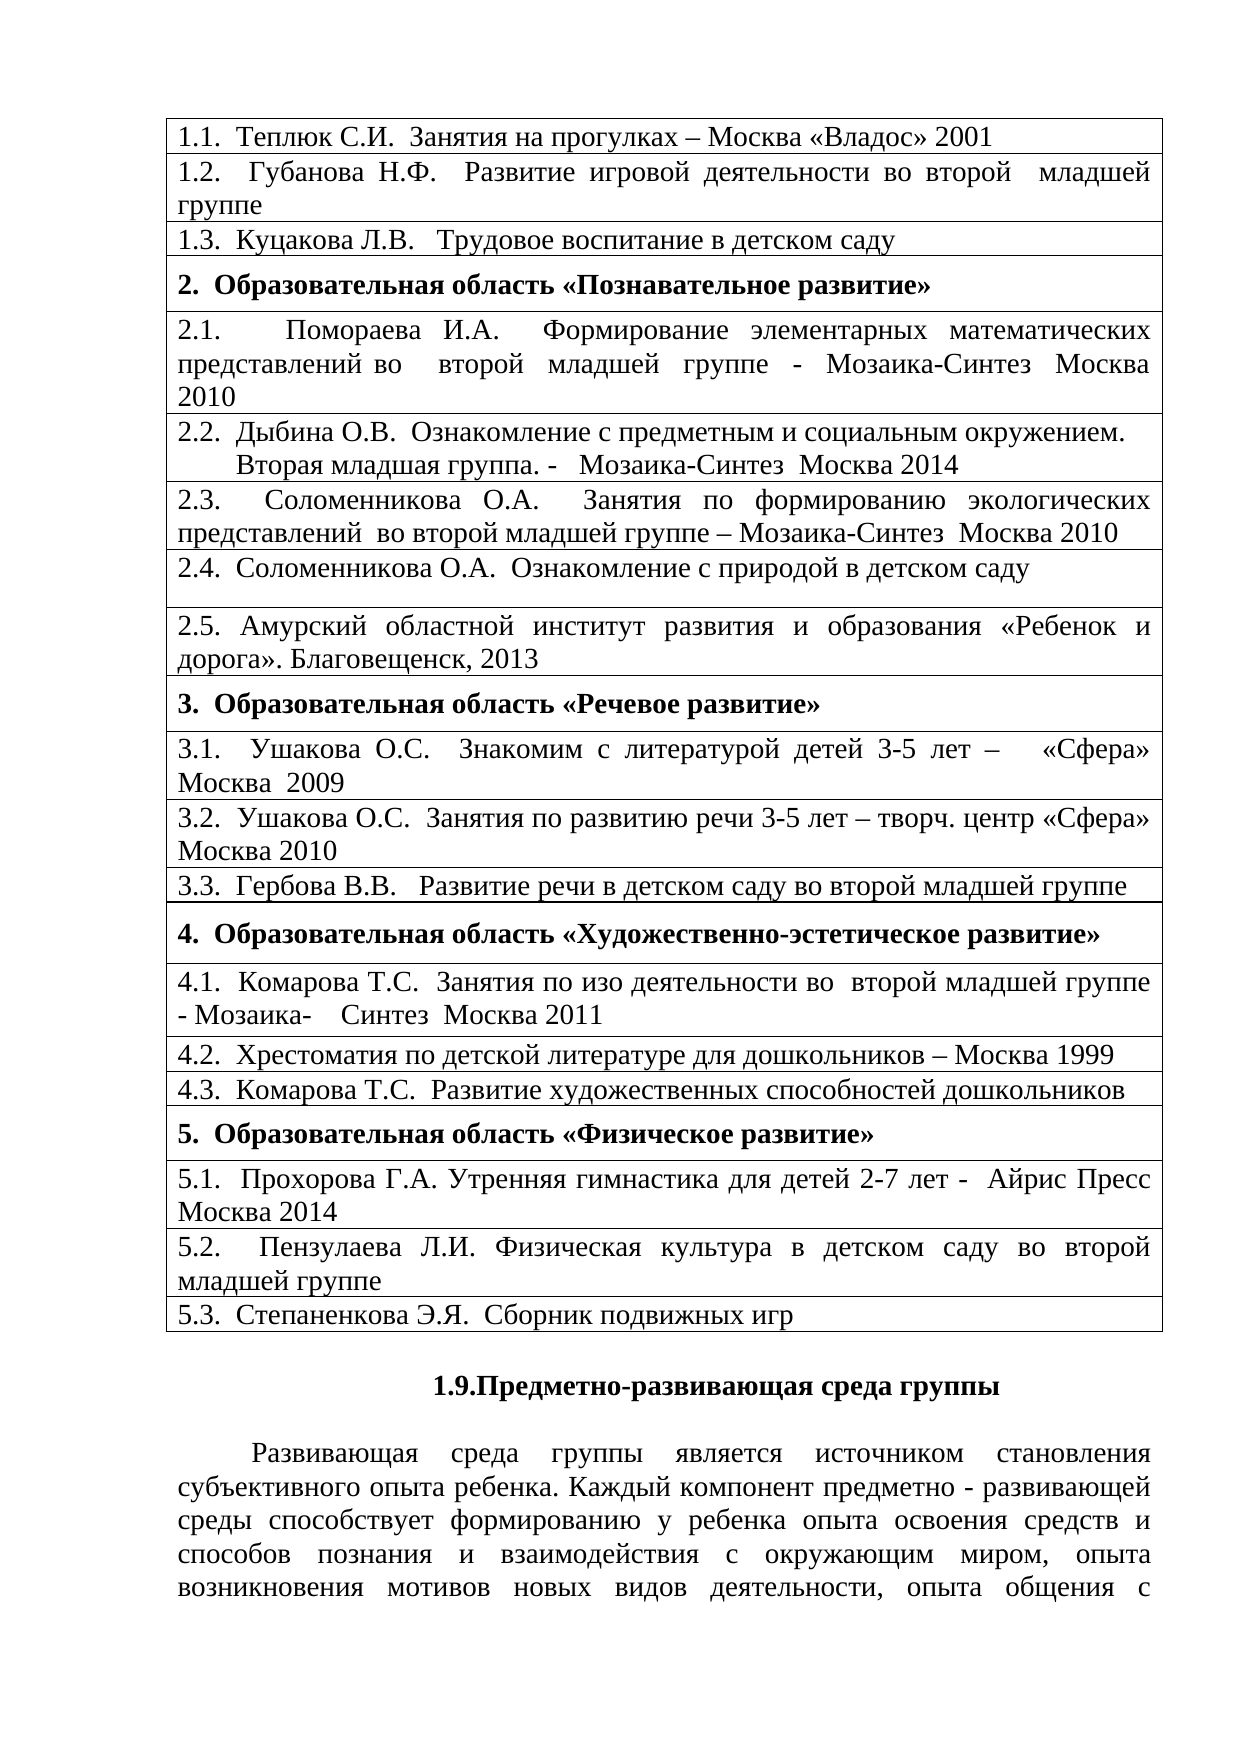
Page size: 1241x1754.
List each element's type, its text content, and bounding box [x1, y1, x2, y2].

table_cell 3. Образовательная область «Речевое развитие» [167, 676, 1162, 731]
table_cell 2.3. Соломенникова О.А. Занятия по формированию экологических представлений во второй младшей группе – Мозаика-Синтез Москва 2010 [167, 482, 1162, 549]
table_cell 1.2. Губанова Н.Ф. Развитие игровой деятельности во второй младшей группе [167, 154, 1162, 221]
table_cell 3.3. Гербова В.В. Развитие речи в детском саду во второй младшей группе [167, 868, 1162, 901]
table_cell 1.1. Теплюк С.И. Занятия на прогулках – Москва «Владос» 2001 [167, 119, 1162, 153]
text 1.9.Предметно-развивающая среда группы [177, 1368, 1152, 1402]
table_cell 4. Образовательная область «Художественно-эстетическое развитие» [167, 903, 1162, 963]
table_cell 2.5. Амурский областной институт развития и образования «Ребенок и дорога». Благовещенск, 2013 [167, 608, 1162, 675]
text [177, 1435, 1152, 1603]
table_cell 1.3. Куцакова Л.В. Трудовое воспитание в детском саду [167, 222, 1162, 255]
table_cell 2.2. Дыбина О.В. Ознакомление с предметным и социальным окружением. Вторая младшая группа. - Мозаика-Синтез Москва 2014 [167, 414, 1162, 481]
table_cell 3.1. Ушакова О.С. Знакомим с литературой детей 3-5 лет – «Сфера» Москва 2009 [167, 732, 1162, 799]
table_cell 5.2. Пензулаева Л.И. Физическая культура в детском саду во второй младшей группе [167, 1229, 1162, 1296]
table_cell 4.3. Комарова Т.С. Развитие художественных способностей дошкольников [167, 1072, 1162, 1105]
table_cell 2.4. Соломенникова О.А. Ознакомление с природой в детском саду [167, 550, 1162, 607]
table_cell 5. Образовательная область «Физическое развитие» [167, 1106, 1162, 1160]
table_cell 2. Образовательная область «Познавательное развитие» [167, 256, 1162, 311]
table_cell 5.3. Степаненкова Э.Я. Сборник подвижных игр [167, 1297, 1162, 1331]
table_cell 2.1. Помораева И.А. Формирование элементарных математических представлений во второй младшей группе - Мозаика-Синтез Москва 2010 [167, 312, 1162, 413]
table_cell 3.2. Ушакова О.С. Занятия по развитию речи 3-5 лет – творч. центр «Сфера» Москва 2010 [167, 800, 1162, 867]
table_cell 5.1. Прохорова Г.А. Утренняя гимнастика для детей 2-7 лет - Айрис Пресс Москва 2014 [167, 1161, 1162, 1228]
table_cell 4.2. Хрестоматия по детской литературе для дошкольников – Москва 1999 [167, 1037, 1162, 1071]
table_cell 4.1. Комарова Т.С. Занятия по изо деятельности во второй младшей группе - Мозаика- Синтез Москва 2011 [167, 964, 1162, 1036]
